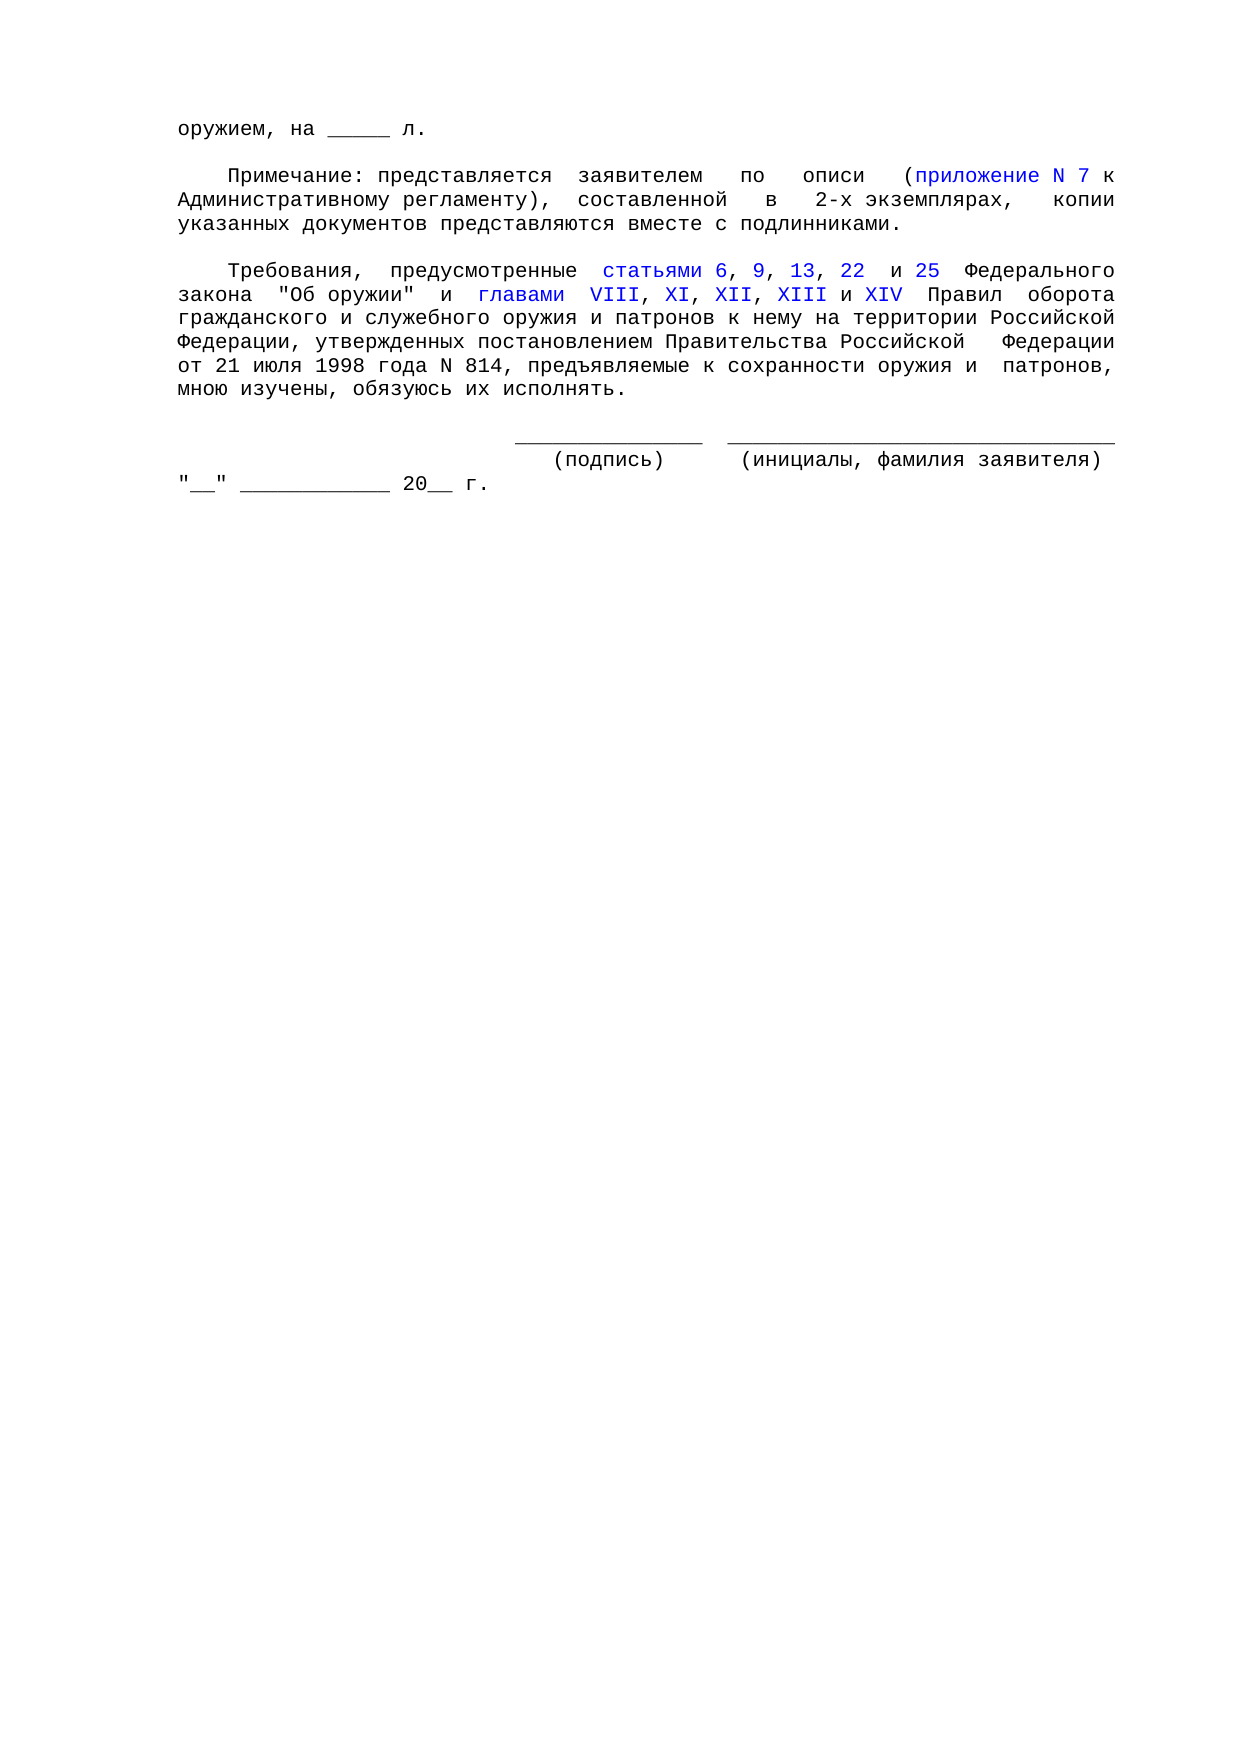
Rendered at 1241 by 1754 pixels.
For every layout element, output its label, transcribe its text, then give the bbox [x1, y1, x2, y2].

text указанных документов представляются вместе с подлинниками. [177, 213, 1181, 236]
text от 21 июля 1998 года N 814, предъявляемые к сохранности оружия и патронов, [177, 354, 1181, 378]
text закона "Об оружии" и главами VIII, XI, XII, XIII и XIV Правил оборота [177, 284, 1181, 307]
text "__" ____________ 20__ г. [177, 473, 1181, 496]
text мною изучены, обязуюсь их исполнять. [177, 378, 1181, 402]
text гражданского и служебного оружия и патронов к нему на территории Российской [177, 307, 1181, 331]
text _______________ _______________________________ [177, 426, 1181, 449]
text Федерации, утвержденных постановлением Правительства Российской Федерации [177, 331, 1181, 354]
text Требования, предусмотренные статьями 6, 9, 13, 22 и 25 Федерального [177, 260, 1181, 284]
text (подпись) (инициалы, фамилия заявителя) [177, 449, 1181, 473]
text Примечание: представляется заявителем по описи (приложение N 7 к [177, 165, 1181, 189]
text оружием, на _____ л. [177, 118, 1181, 142]
text Административному регламенту), составленной в 2-х экземплярах, копии [177, 189, 1181, 213]
